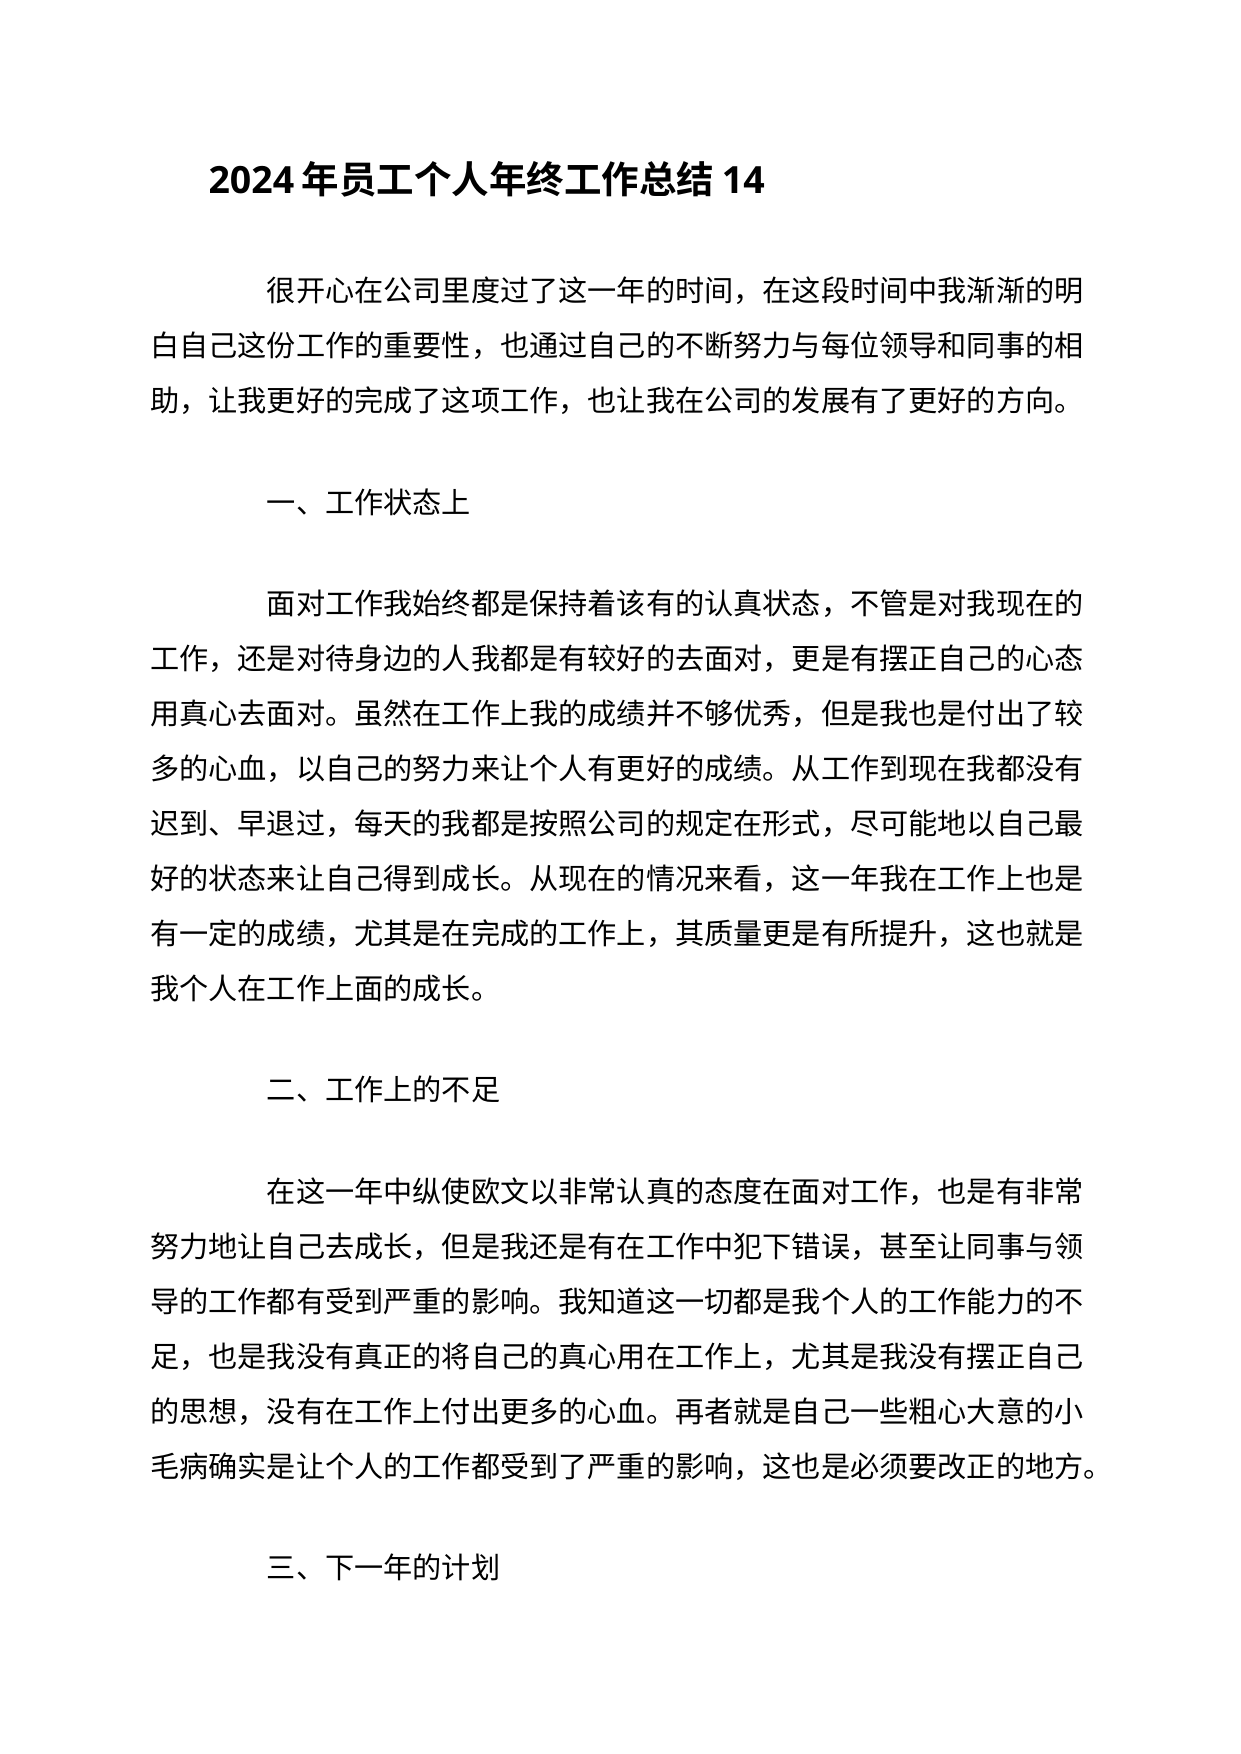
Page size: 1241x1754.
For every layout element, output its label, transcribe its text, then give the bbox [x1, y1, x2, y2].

text 面对工作我始终都是保持着该有的认真状态，不管是对我现在的工作，还是对待身边的人我都是有较好的去面对，更是有摆正自己的心态用真心去面对。虽然在工作上我的成绩并不够优秀，但是我也是付出了较多的心血，以自己的努力来让个人有更好的成绩。从工作到现在我都没有迟到、早退过，每天的我都是按照公司的规定在形式，尽可能地以自己最好的状态来让自己得到成长。从现在的情况来看，这一年我在工作上也是有一定的成绩，尤其是在完成的工作上，其质量更是有所提升，这也就是我个人在工作上面的成长。 [150, 581, 1090, 1007]
text 很开心在公司里度过了这一年的时间，在这段时间中我渐渐的明白自己这份工作的重要性，也通过自己的不断努力与每位领导和同事的相助，让我更好的完成了这项工作，也让我在公司的发展有了更好的方向。 [150, 268, 1090, 420]
text 2024年员工个人年终工作总结14 [150, 150, 1090, 204]
text 二、工作上的不足 [150, 1067, 1090, 1109]
text 在这一年中纵使欧文以非常认真的态度在面对工作，也是有非常努力地让自己去成长，但是我还是有在工作中犯下错误，甚至让同事与领导的工作都有受到严重的影响。我知道这一切都是我个人的工作能力的不足，也是我没有真正的将自己的真心用在工作上，尤其是我没有摆正自己的思想，没有在工作上付出更多的心血。再者就是自己一些粗心大意的小毛病确实是让个人的工作都受到了严重的影响，这也是必须要改正的地方。 [150, 1169, 1090, 1486]
text 三、下一年的计划 [150, 1545, 1090, 1587]
text 一、工作状态上 [150, 479, 1090, 521]
